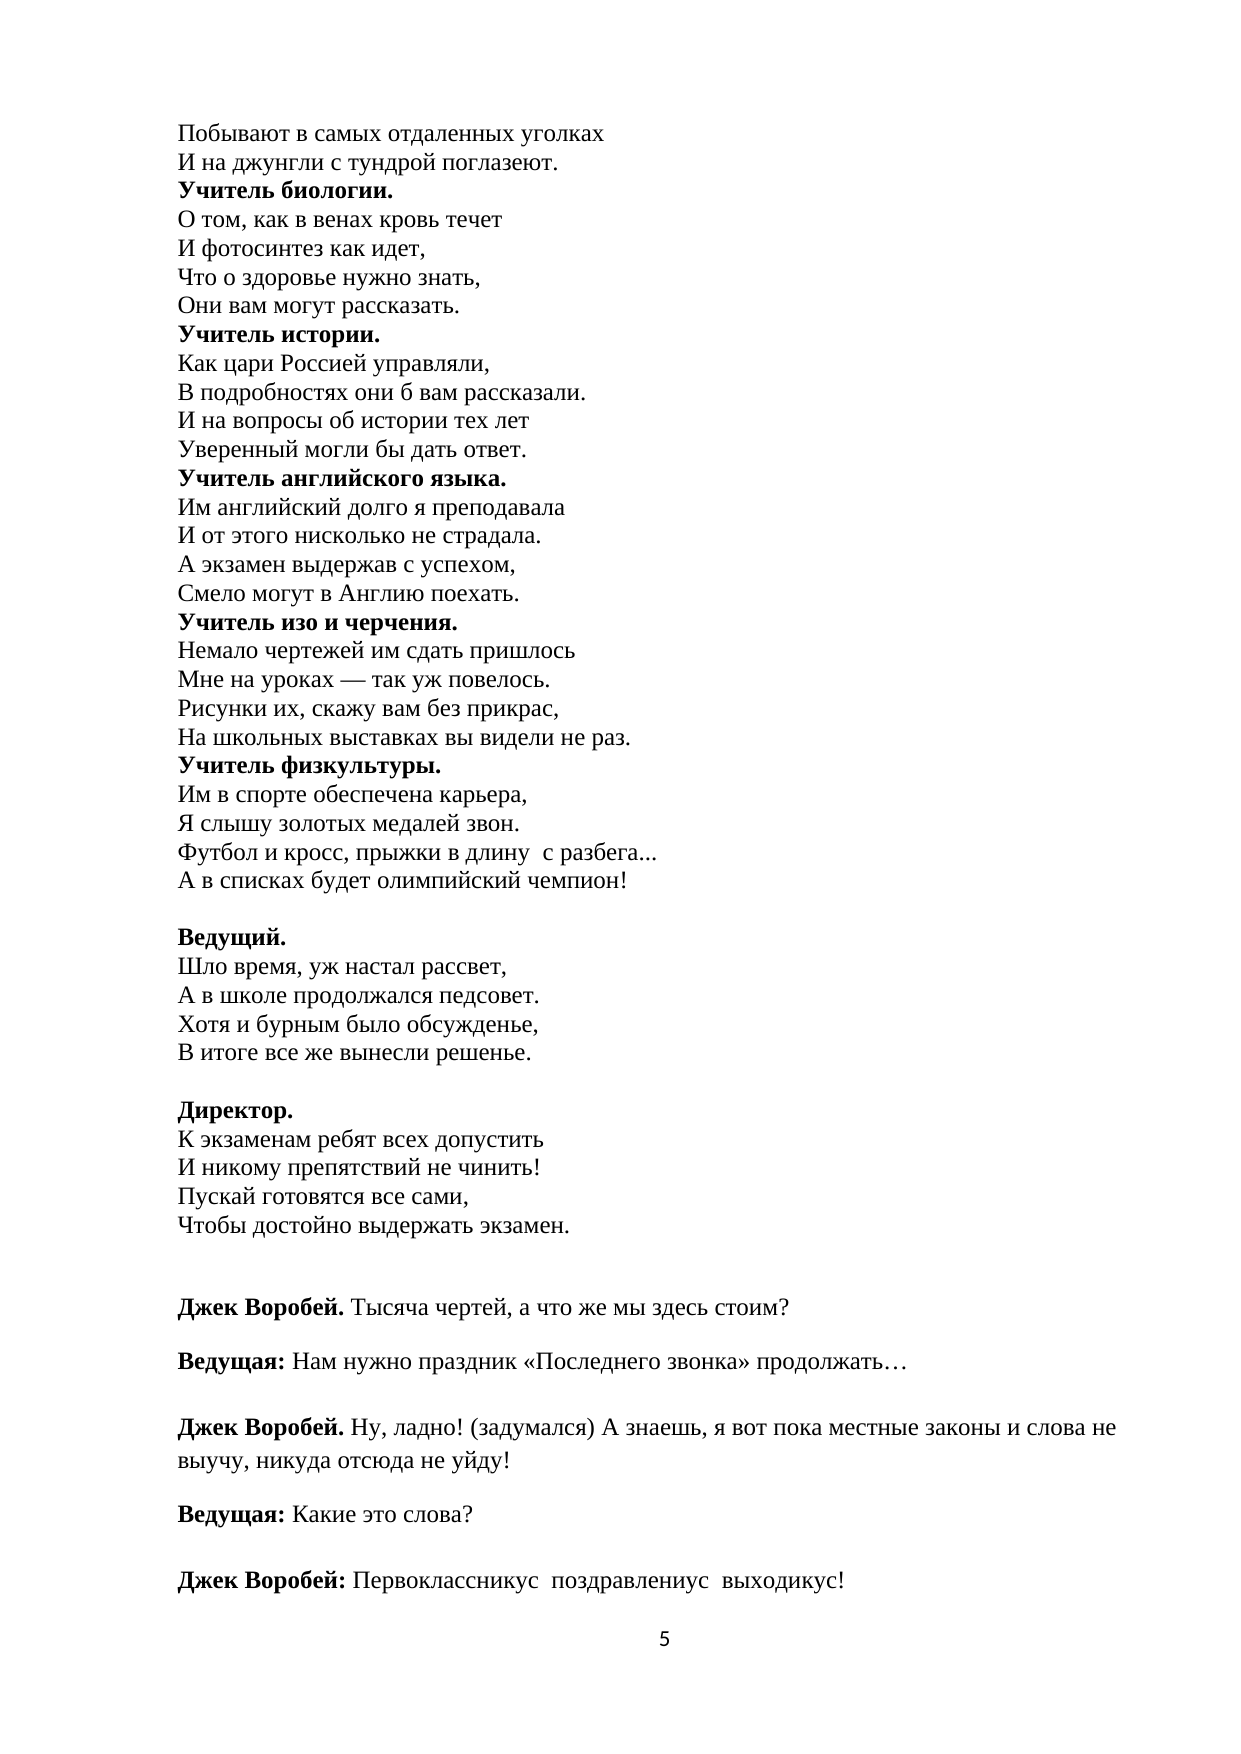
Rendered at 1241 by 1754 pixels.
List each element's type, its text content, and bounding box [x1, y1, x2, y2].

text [177, 118, 1152, 176]
text Шло время, уж настал рассвет, А в школе продолжался педсовет. Хотя и бурным было обсужденье, В итоге все же вынесли решенье. [177, 951, 1152, 1066]
text Учитель истории. [177, 319, 1152, 348]
text Им английский долго я преподавала И от этого нисколько не страдала. А экзамен выдержав с успехом, Смело могут в Англию поехать. [177, 492, 1152, 607]
text Как цари Россией управляли, В подробностях они б вам рассказали. И на вопросы об истории тех лет Уверенный могли бы дать ответ. [177, 348, 1152, 463]
text Учитель изо и черчения. [177, 607, 1152, 636]
text Учитель английского языка. [177, 463, 1152, 492]
text Учитель биологии. [177, 176, 1152, 204]
text Немало чертежей им сдать пришлось Мне на уроках — так уж повелось. Рисунки их, скажу вам без прикрас, На школьных выставках вы видели не раз. [177, 636, 1152, 751]
text Ведущая: Нам нужно праздник «Последнего звонка» продолжать… Джек Воробей. Ну, ладно! (задумался) А знаешь, я вот пока местные законы и слова не выучу, никуда отсюда не уйду! [177, 1346, 1152, 1474]
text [177, 1499, 1152, 1594]
text К экзаменам ребят всех допустить И никому препятствий не чинить! Пускай готовятся все сами, Чтобы достойно выдержать экзамен. [177, 1124, 1152, 1239]
text Джек Воробей. Тысяча чертей, а что же мы здесь стоим? [177, 1292, 1152, 1321]
text О том, как в венах кровь течет И фотосинтез как идет, Что о здоровье нужно знать, Они вам могут рассказать. [177, 204, 1152, 319]
text Учитель физкультуры. [177, 751, 1152, 779]
text Им в спорте обеспечена карьера, Я слышу золотых медалей звон. Футбол и кросс, прыжки в длину с разбега... А в списках будет олимпийский чемпион! [177, 779, 1152, 922]
text Ведущий. [177, 922, 1152, 951]
text Директор. [177, 1066, 1152, 1124]
